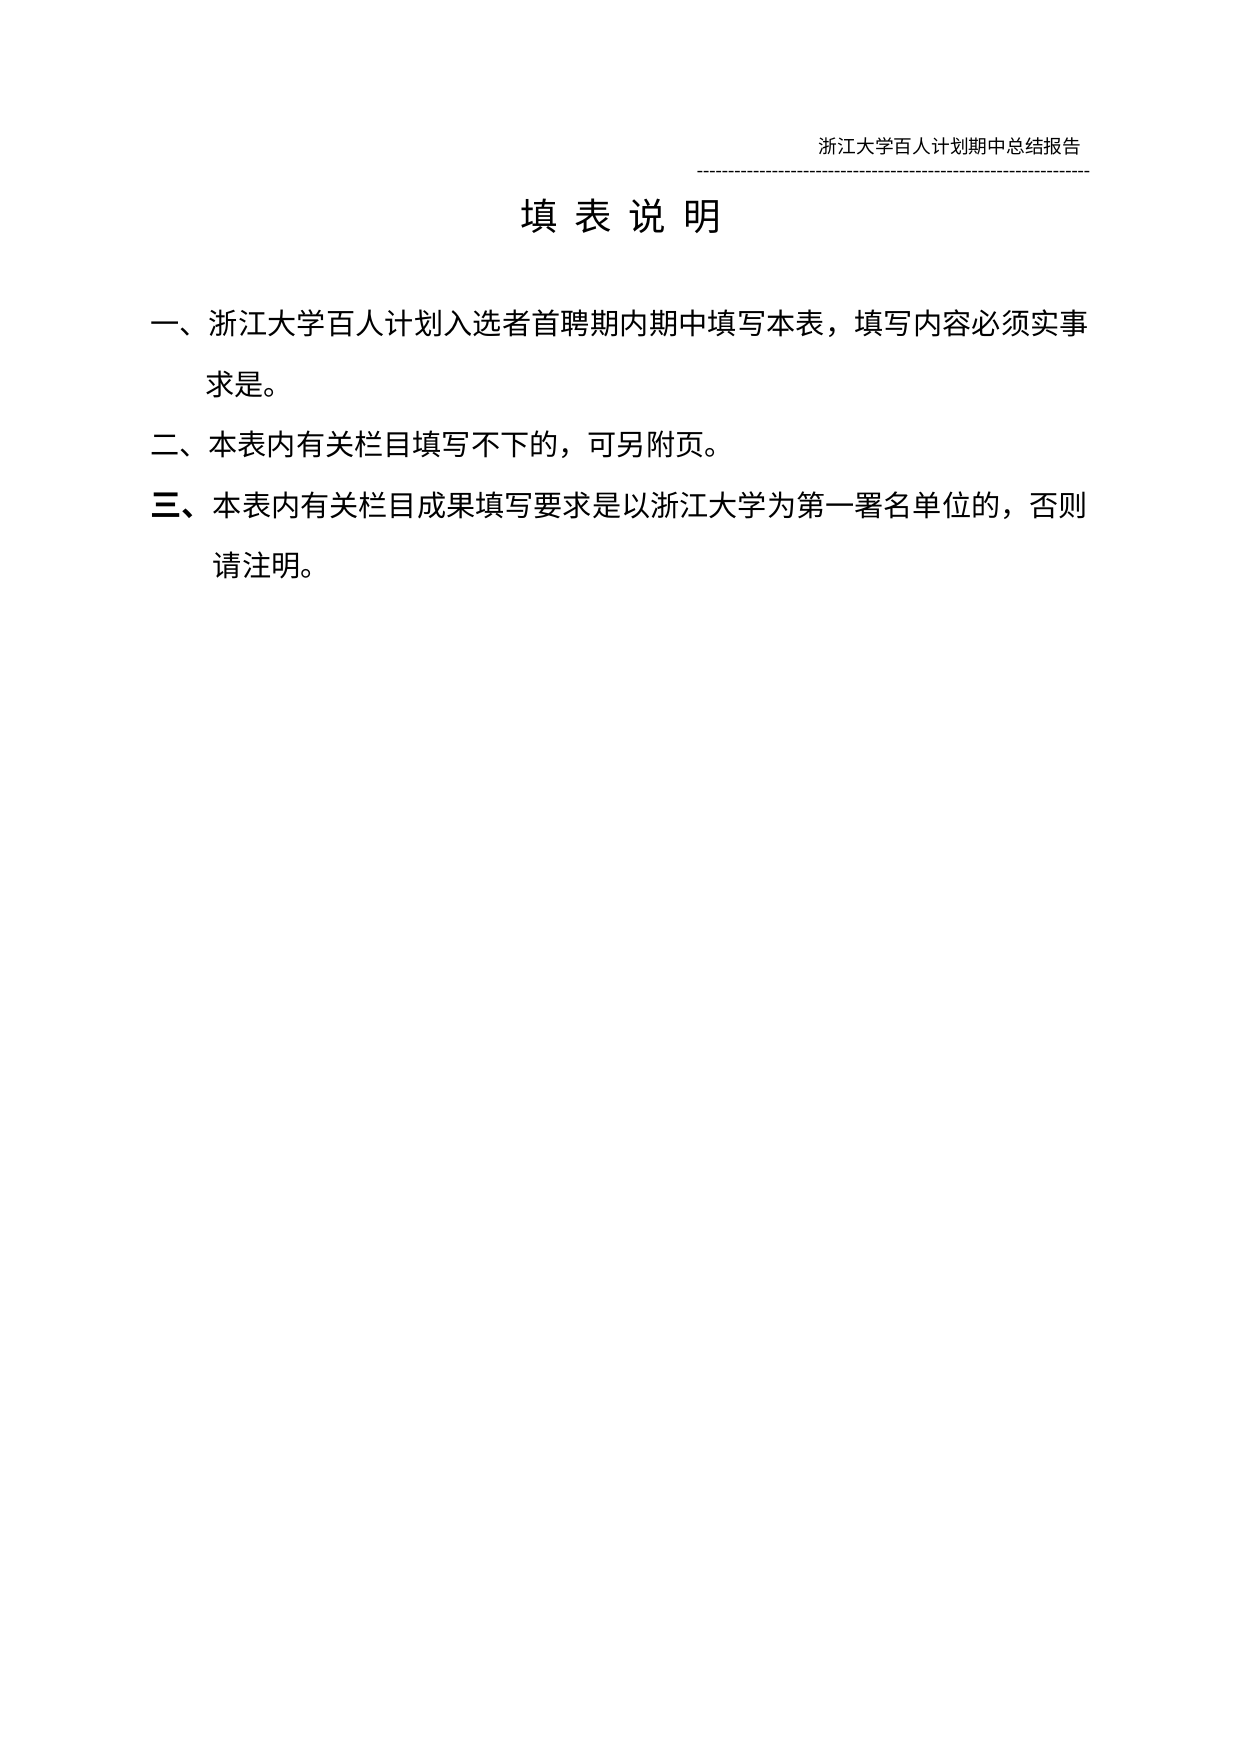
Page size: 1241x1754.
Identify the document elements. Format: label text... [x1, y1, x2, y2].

text 二、本表内有关栏目填写不下的，可另附页。 [150, 407, 1090, 468]
text 一、浙江大学百人计划入选者首聘期内期中填写本表，填写内容必须实事求是。 [150, 286, 1090, 407]
text 填 表 说 明 [150, 187, 1090, 241]
text 三、本表内有关栏目成果填写要求是以浙江大学为第一署名单位的，否则请注明。 [150, 468, 1090, 588]
